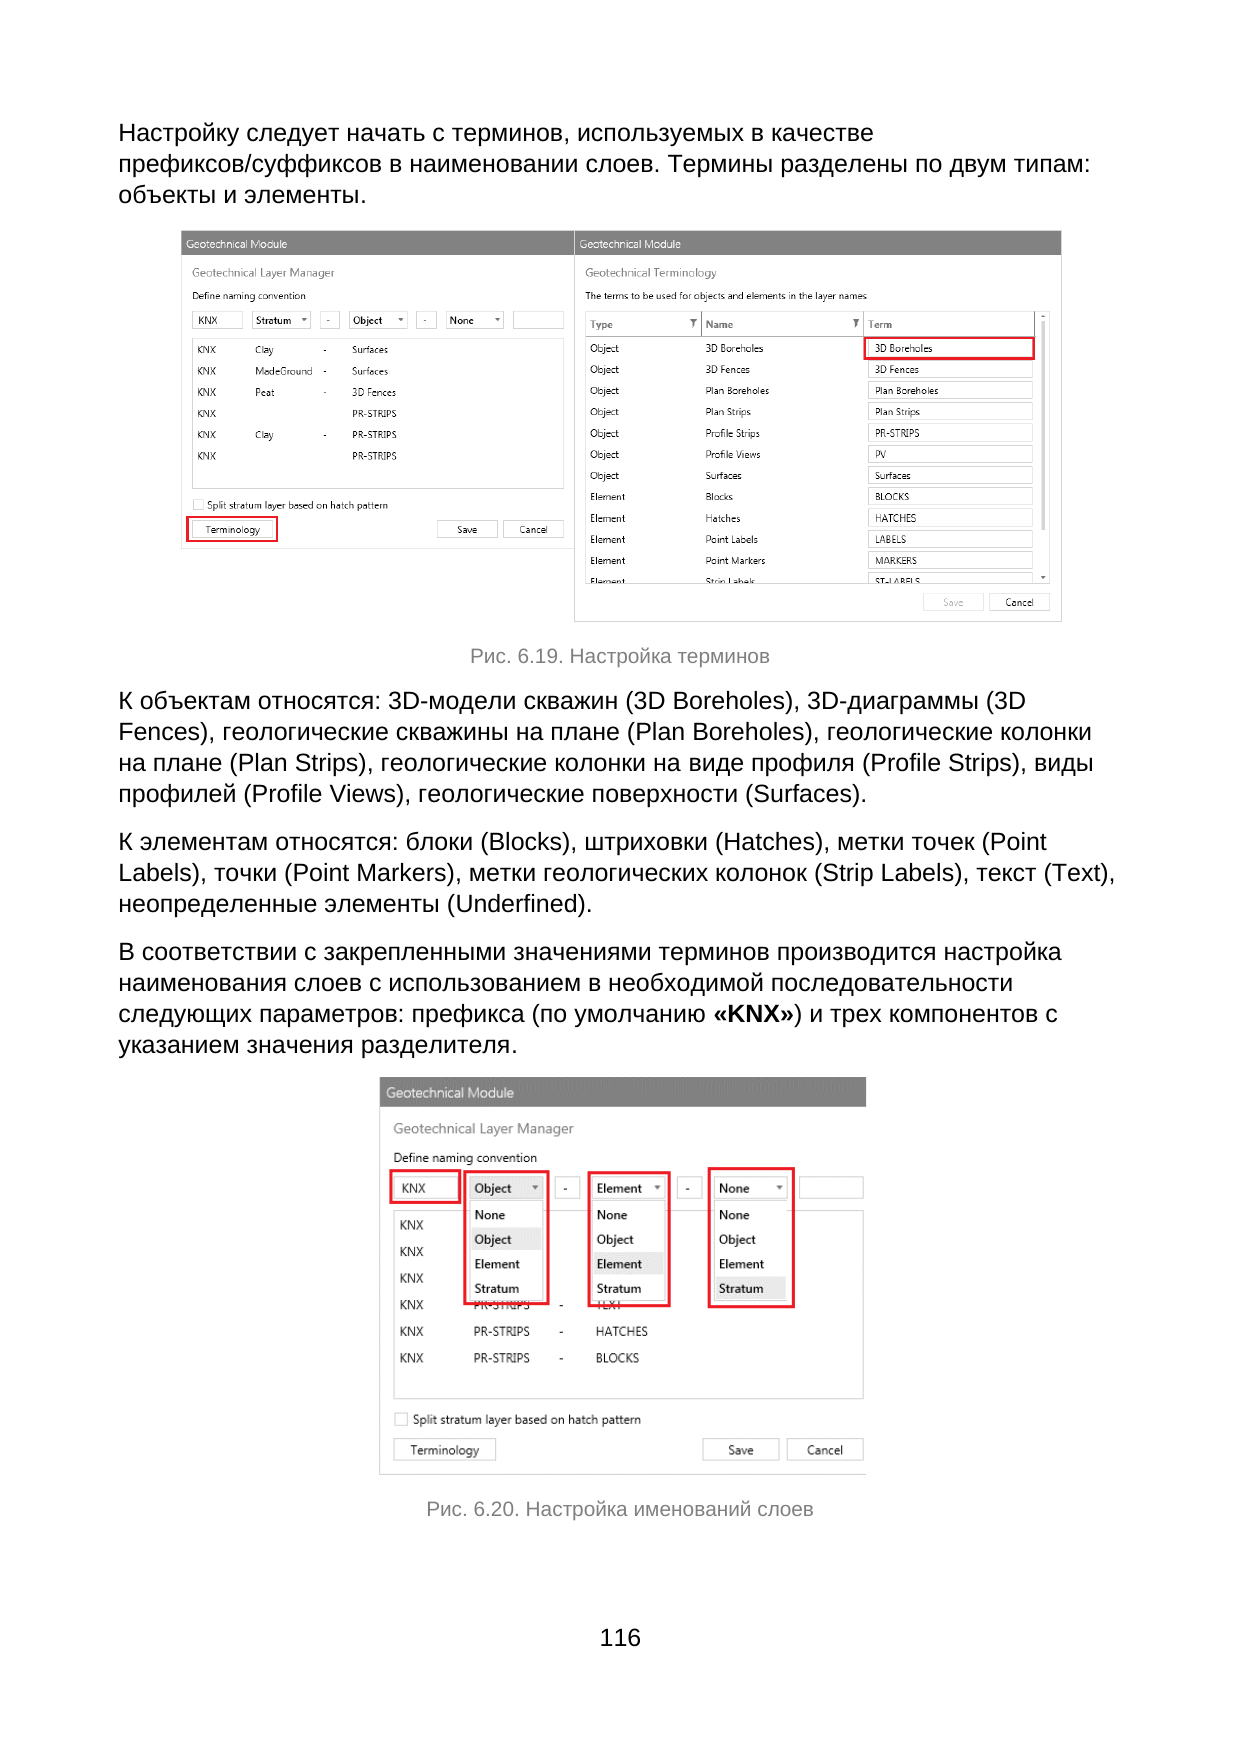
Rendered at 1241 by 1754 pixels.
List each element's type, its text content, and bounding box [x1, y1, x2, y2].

picture [374, 1077, 867, 1478]
text К элементам относятся: блоки (Blocks), штриховки (Hatches), метки точек (Point Labels), точки (Point Markers), метки геологических колонок (Strip Labels), текст (Text), неопределенные элементы (Underfined). [118, 827, 1122, 918]
text К объектам относятся: 3D-модели скважин (3D Boreholes), 3D-диаграммы (3D Fences), геологические скважины на плане (Plan Boreholes), геологические колонки на плане (Plan Strips), геологические колонки на виде профиля (Profile Strips), виды профилей (Profile Views), геологические поверхности (Surfaces). [118, 686, 1122, 808]
text В соответствии с закрепленными значениями терминов производится настройка наименования слоев с использованием в необходимой последовательности следующих параметров: префикса (по умолчанию «KNX») и трех компонентов с указанием значения разделителя. [118, 937, 1122, 1059]
picture [177, 227, 1063, 625]
text Рис. 6.19. Настройка терминов [118, 644, 1122, 668]
text Рис. 6.20. Настройка именований слоев [118, 1497, 1122, 1521]
text Настройку следует начать с терминов, используемых в качестве префиксов/суффиксов в наименовании слоев. Термины разделены по двум типам: объекты и элементы. [118, 118, 1122, 209]
